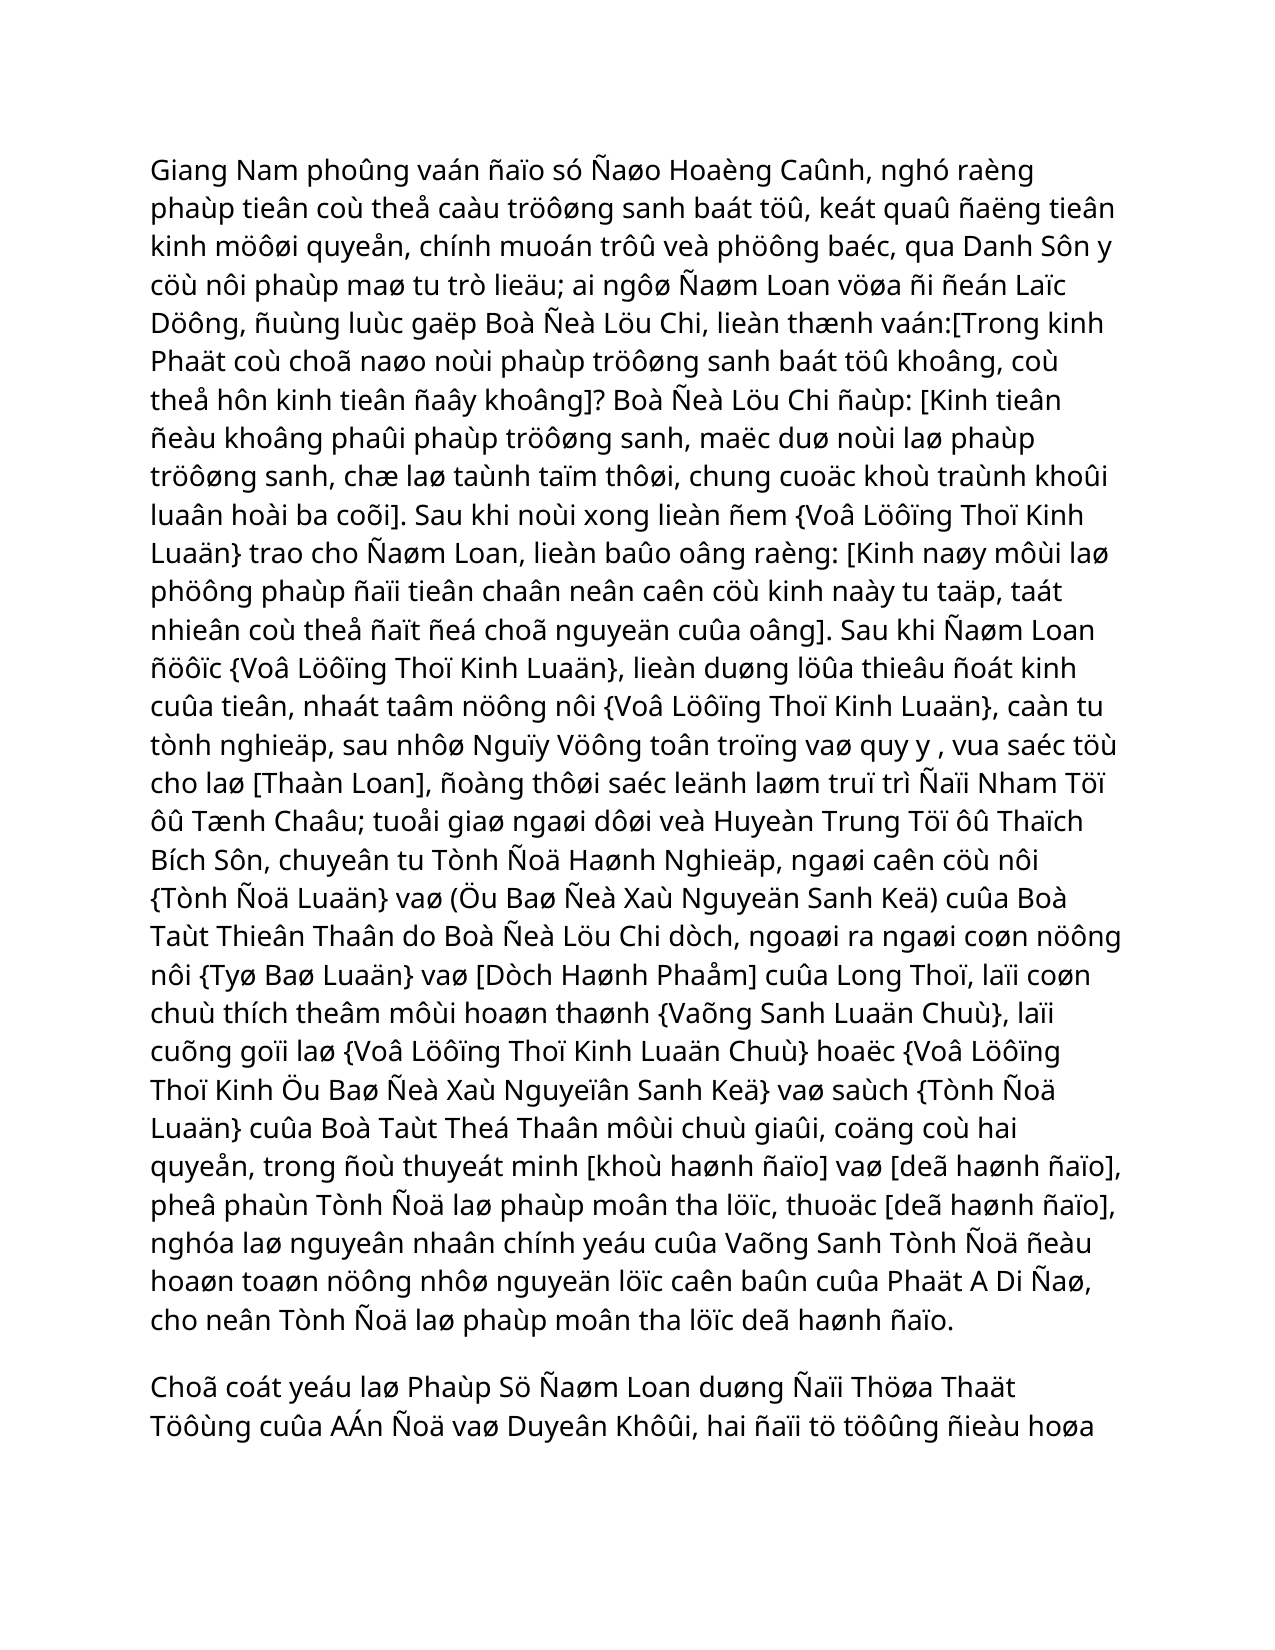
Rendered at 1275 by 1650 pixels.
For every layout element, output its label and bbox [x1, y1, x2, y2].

text [150, 150, 1125, 1338]
text [150, 1367, 1125, 1444]
